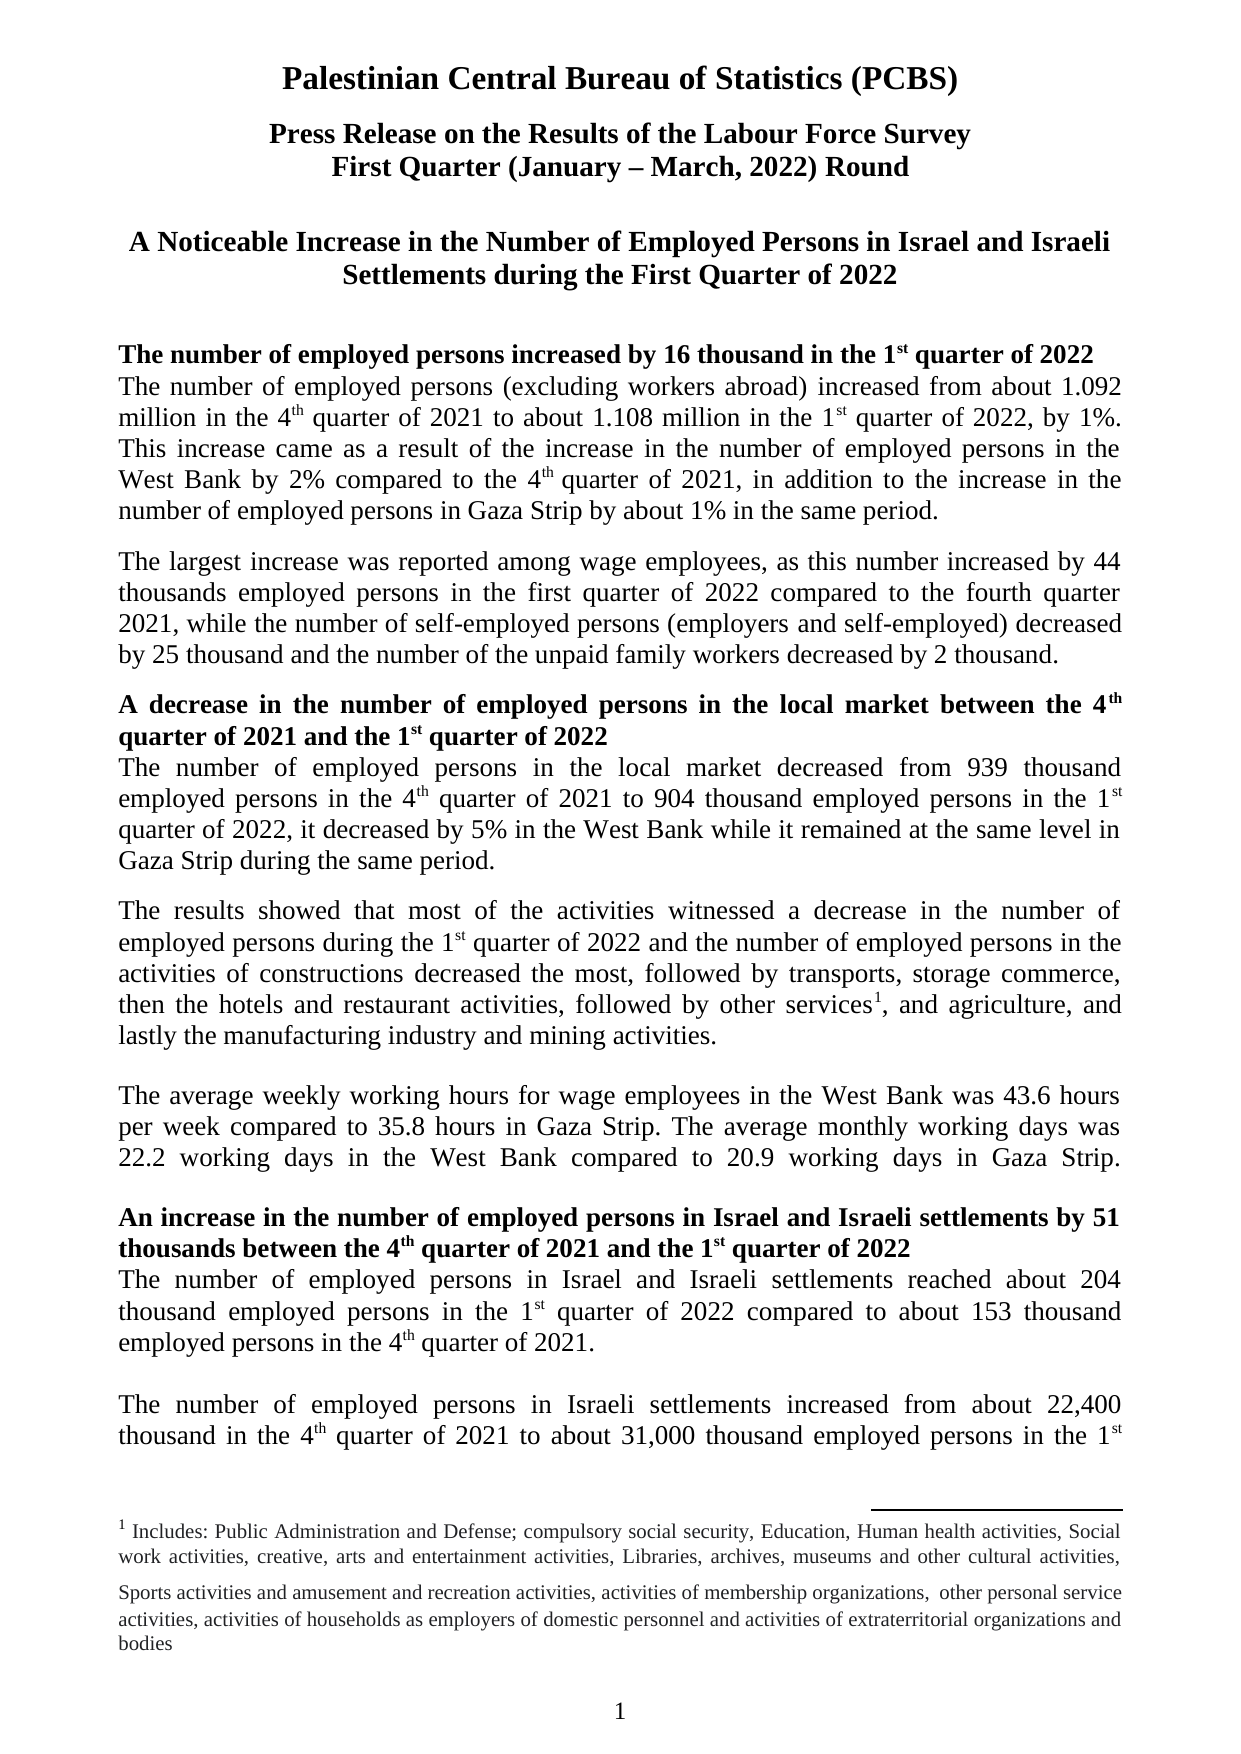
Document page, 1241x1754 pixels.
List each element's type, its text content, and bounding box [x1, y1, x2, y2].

text The number of employed persons in the local market decreased from 939 thousand employed persons in the 4th quarter of 2021 to 904 thousand employed persons in the 1st quarter of 2022, it decreased by 5% in the West Bank while it remained at the same level in Gaza Strip during the same period. [118, 751, 1122, 875]
text The number of employed persons in Israel and Israeli settlements reached about 204 thousand employed persons in the 1st quarter of 2022 compared to about 153 thousand employed persons in the 4th quarter of 2021. [118, 1263, 1122, 1357]
text Press Release on the Results of the Labour Force Survey [118, 116, 1122, 149]
text A Noticeable Increase in the Number of Employed Persons in Israel and Israeli Settlements during the First Quarter of 2022 [118, 224, 1122, 291]
text A decrease in the number of employed persons in the local market between the 4th quarter of 2021 and the 1st quarter of 2022 [118, 688, 1122, 751]
text First Quarter (January – March, 2022) Round [118, 149, 1122, 183]
text The largest increase was reported among wage employees, as this number increased by 44 thousands employed persons in the first quarter of 2022 compared to the fourth quarter 2021, while the number of self-employed persons (employers and self-employed) decreased by 25 thousand and the number of the unpaid family workers decreased by 2 thousand. [118, 545, 1122, 669]
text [118, 1388, 1122, 1450]
text The number of employed persons increased by 16 thousand in the 1st quarter of 2022 [118, 339, 1122, 370]
text Palestinian Central Bureau of Statistics (PCBS) [118, 58, 1122, 97]
text The average weekly working hours for wage employees in the West Bank was 43.6 hours per week compared to 35.8 hours in Gaza Strip. The average monthly working days was 22.2 working days in the West Bank compared to 20.9 working days in Gaza Strip. [118, 1079, 1122, 1201]
text The number of employed persons (excluding workers abroad) increased from about 1.092 million in the 4th quarter of 2021 to about 1.108 million in the 1st quarter of 2022, by 1%. This increase came as a result of the increase in the number of employed persons in the West Bank by 2% compared to the 4th quarter of 2021, in addition to the increase in the number of employed persons in Gaza Strip by about 1% in the same period. [118, 370, 1122, 526]
text The results showed that most of the activities witnessed a decrease in the number of employed persons during the 1st quarter of 2022 and the number of employed persons in the activities of constructions decreased the most, followed by transports, storage commerce, then the hotels and restaurant activities, followed by other services, and agriculture, and lastly the manufacturing industry and mining activities. [118, 894, 1122, 1050]
text An increase in the number of employed persons in Israel and Israeli settlements by 51 thousands between the 4th quarter of 2021 and the 1st quarter of 2022 [118, 1201, 1122, 1263]
